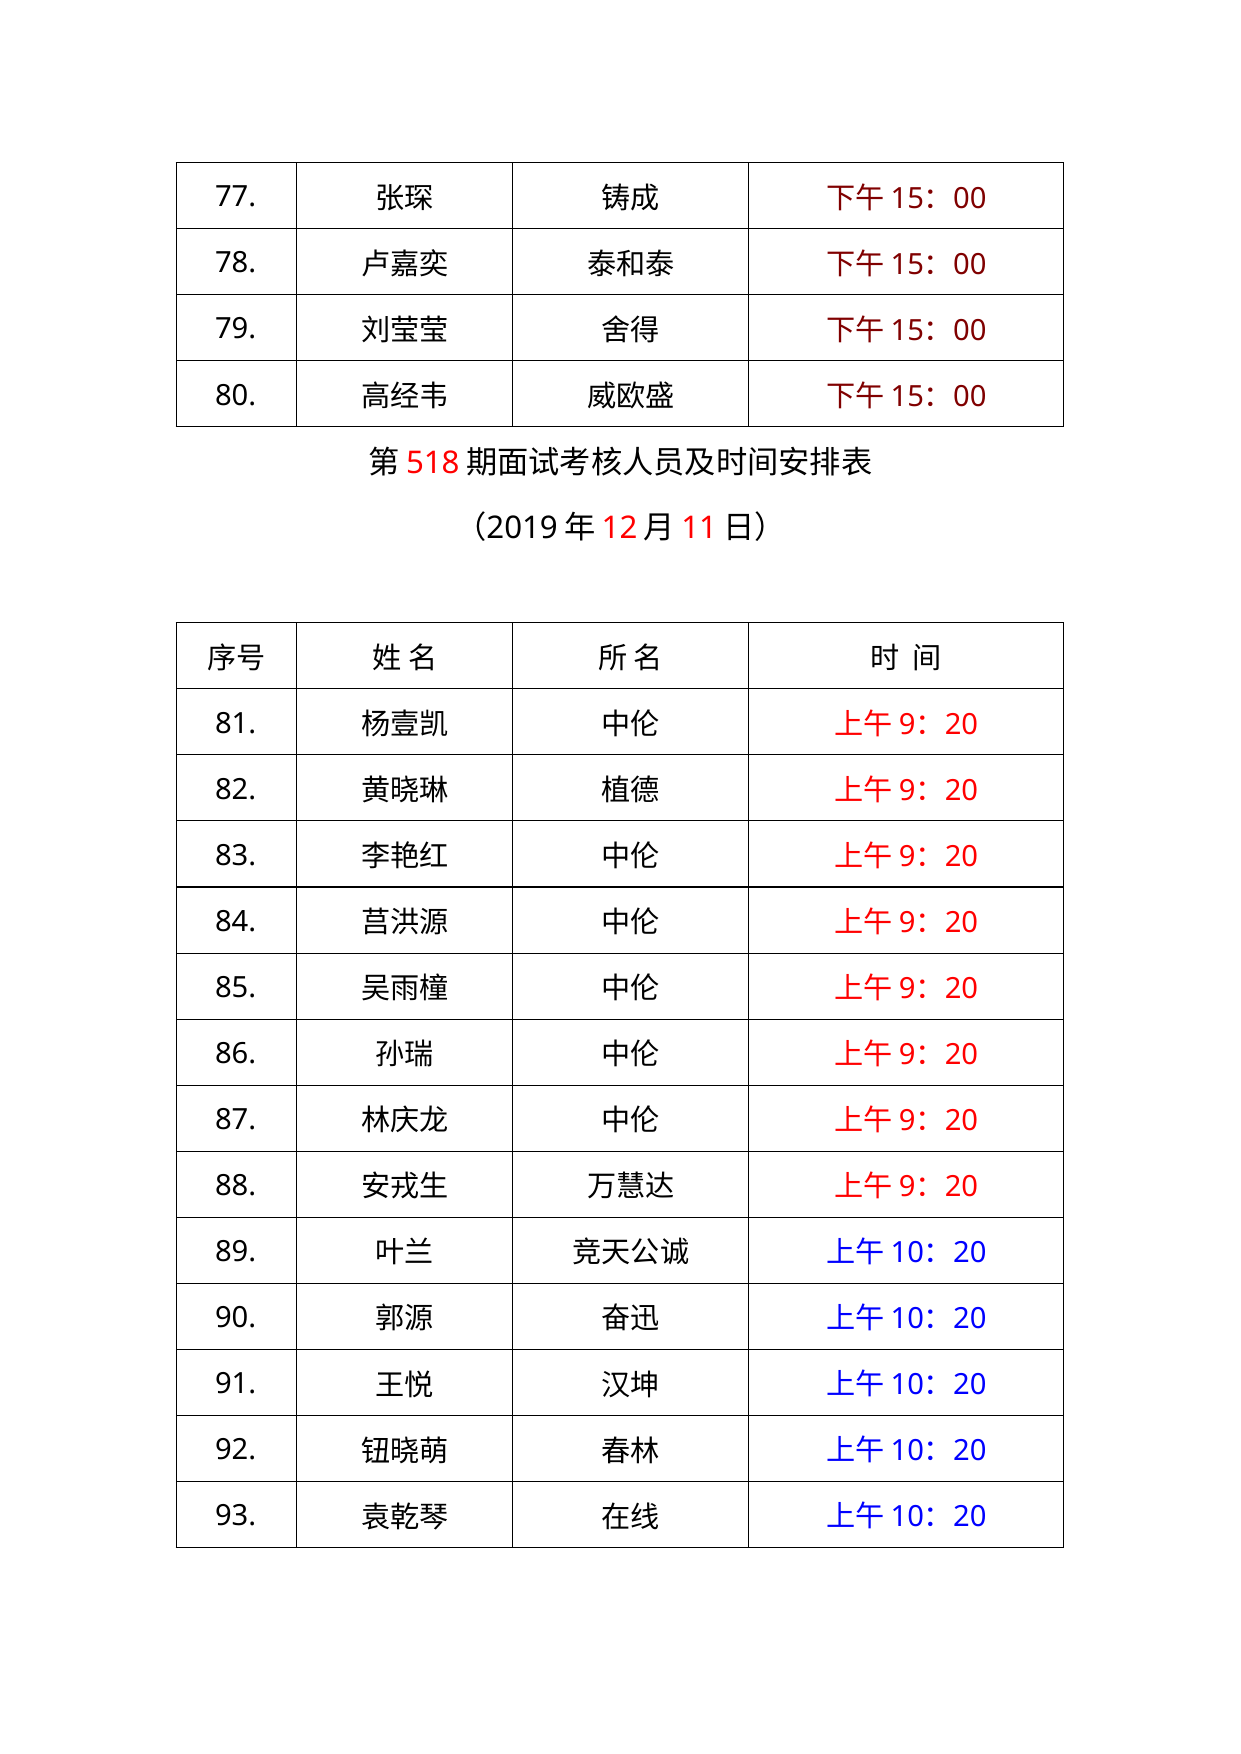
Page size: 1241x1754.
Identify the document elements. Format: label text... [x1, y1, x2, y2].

table_cell 钮晓萌 [297, 1416, 512, 1481]
table_cell 植德 [513, 755, 748, 820]
table_cell [177, 295, 296, 360]
table_header 所 名 [513, 623, 748, 688]
table_cell 莒洪源 [297, 888, 512, 952]
table_cell 上午10：20 [749, 1284, 1063, 1349]
table_cell 林庆龙 [297, 1086, 512, 1151]
table_cell [177, 1416, 296, 1481]
table_cell 铸成 [513, 163, 748, 228]
table_cell 上午9：20 [749, 954, 1063, 1018]
table_cell 叶兰 [297, 1218, 512, 1283]
text 第518期面试考核人员及时间安排表 [187, 427, 1053, 492]
table_cell 在线 [513, 1482, 748, 1547]
table_cell 上午10：20 [749, 1218, 1063, 1283]
table_cell [177, 888, 296, 952]
table_cell 泰和泰 [513, 229, 748, 294]
table_cell 威欧盛 [513, 361, 748, 426]
table_cell [177, 821, 296, 886]
table_cell [177, 954, 296, 1018]
table_cell 上午10：20 [749, 1482, 1063, 1547]
table_cell 张琛 [297, 163, 512, 228]
table_cell 中伦 [513, 888, 748, 952]
table_cell 上午9：20 [749, 821, 1063, 886]
table_cell 下午15：00 [749, 163, 1063, 228]
table_cell 上午9：20 [749, 1086, 1063, 1151]
table_cell [177, 1218, 296, 1283]
table_cell 袁乾琴 [297, 1482, 512, 1547]
table_cell 上午9：20 [749, 1020, 1063, 1084]
table_cell 舍得 [513, 295, 748, 360]
table_cell 上午9：20 [749, 755, 1063, 820]
table_cell 孙瑞 [297, 1020, 512, 1084]
table_cell 中伦 [513, 1020, 748, 1084]
table_cell 春林 [513, 1416, 748, 1481]
table_cell [177, 163, 296, 228]
table_cell 上午9：20 [749, 689, 1063, 754]
table_header 姓 名 [297, 623, 512, 688]
table_cell 上午9：20 [749, 888, 1063, 952]
table_cell 中伦 [513, 954, 748, 1018]
table_cell [177, 1086, 296, 1151]
table_cell 万慧达 [513, 1152, 748, 1217]
table_cell [177, 1020, 296, 1084]
table_cell 高经韦 [297, 361, 512, 426]
table_cell [177, 229, 296, 294]
table_cell 郭源 [297, 1284, 512, 1349]
table_cell [177, 1284, 296, 1349]
table_cell 汉坤 [513, 1350, 748, 1415]
table_cell 杨壹凯 [297, 689, 512, 754]
table_cell [177, 361, 296, 426]
table_cell 吴雨橦 [297, 954, 512, 1018]
table_cell [177, 689, 296, 754]
table_cell [177, 755, 296, 820]
table_cell 卢嘉奕 [297, 229, 512, 294]
table_cell 上午9：20 [749, 1152, 1063, 1217]
table_cell 李艳红 [297, 821, 512, 886]
table_cell 奋迅 [513, 1284, 748, 1349]
table_cell [177, 1350, 296, 1415]
table_cell 上午10：20 [749, 1416, 1063, 1481]
table_cell 黄晓琳 [297, 755, 512, 820]
table_cell 下午15：00 [749, 229, 1063, 294]
table_cell 下午15：00 [749, 361, 1063, 426]
table_cell [177, 1152, 296, 1217]
table_cell 下午15：00 [749, 295, 1063, 360]
table_cell 中伦 [513, 1086, 748, 1151]
table_cell 王悦 [297, 1350, 512, 1415]
table_cell 刘莹莹 [297, 295, 512, 360]
text （2019年12月11日） [187, 492, 1053, 557]
table_cell 竞天公诚 [513, 1218, 748, 1283]
table_cell 上午10：20 [749, 1350, 1063, 1415]
table_header 序号 [177, 623, 296, 688]
table_cell 中伦 [513, 821, 748, 886]
table_cell 中伦 [513, 689, 748, 754]
table_cell [177, 1482, 296, 1547]
table_header 时 间 [749, 623, 1063, 688]
table_cell 安戎生 [297, 1152, 512, 1217]
